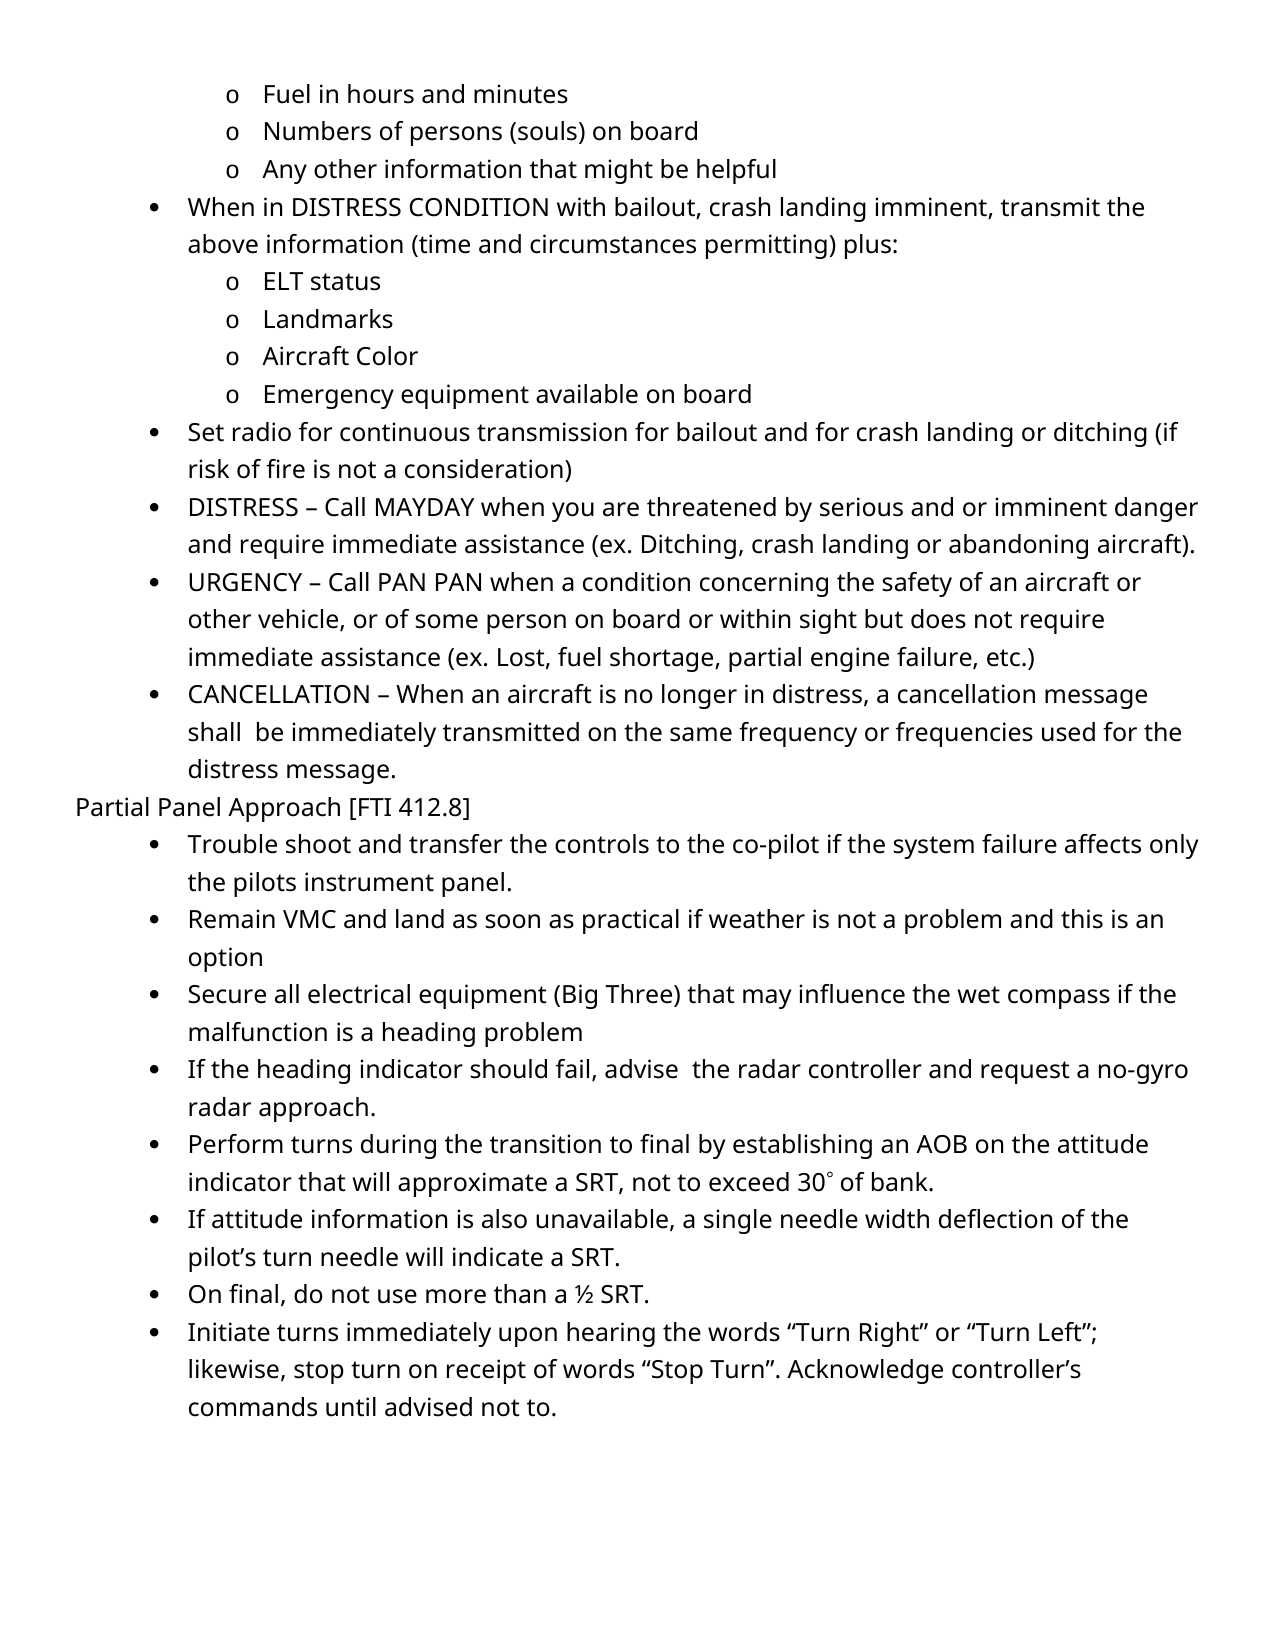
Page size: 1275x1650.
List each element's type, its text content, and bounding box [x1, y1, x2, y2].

list Aircraft Color [225, 337, 1200, 375]
list If the heading indicator should fail, advise the radar controller and request a no-gyro radar approach. [150, 1050, 1200, 1125]
list Numbers of persons (souls) on board [225, 112, 1200, 150]
list Set radio for continuous transmission for bailout and for crash landing or ditching (if risk of fire is not a consideration) [150, 412, 1200, 487]
list When in DISTRESS CONDITION with bailout, crash landing imminent, transmit the above information (time and circumstances permitting) plus: [150, 187, 1200, 262]
list Landmarks [225, 300, 1200, 337]
list Secure all electrical equipment (Big Three) that may influence the wet compass if the malfunction is a heading problem [150, 975, 1200, 1050]
list DISTRESS – Call MAYDAY when you are threatened by serious and or imminent danger and require immediate assistance (ex. Ditching, crash landing or abandoning aircraft). [150, 487, 1200, 562]
list On final, do not use more than a ½ SRT. [150, 1275, 1200, 1312]
list If attitude information is also unavailable, a single needle width deflection of the pilot’s turn needle will indicate a SRT. [150, 1200, 1200, 1275]
list Perform turns during the transition to final by establishing an AOB on the attitude indicator that will approximate a SRT, not to exceed 30 of bank. [150, 1125, 1200, 1200]
list Emergency equipment available on board [225, 375, 1200, 412]
list ELT status [225, 262, 1200, 300]
list Fuel in hours and minutes [225, 75, 1200, 112]
list Trouble shoot and transfer the controls to the co-pilot if the system failure affects only the pilots instrument panel. [150, 825, 1200, 900]
list Remain VMC and land as soon as practical if weather is not a problem and this is an option [150, 900, 1200, 975]
list Any other information that might be helpful [225, 150, 1200, 187]
list URGENCY – Call PAN PAN when a condition concerning the safety of an aircraft or other vehicle, or of some person on board or within sight but does not require immediate assistance (ex. Lost, fuel shortage, partial engine failure, etc.) [150, 562, 1200, 675]
list Partial Panel Approach [FTI 412.8] [75, 787, 1200, 825]
list CANCELLATION – When an aircraft is no longer in distress, a cancellation message shall be immediately transmitted on the same frequency or frequencies used for the distress message. [150, 675, 1200, 787]
list Initiate turns immediately upon hearing the words “Turn Right” or “Turn Left”; likewise, stop turn on receipt of words “Stop Turn”. Acknowledge controller’s commands until advised not to. [150, 1312, 1200, 1425]
